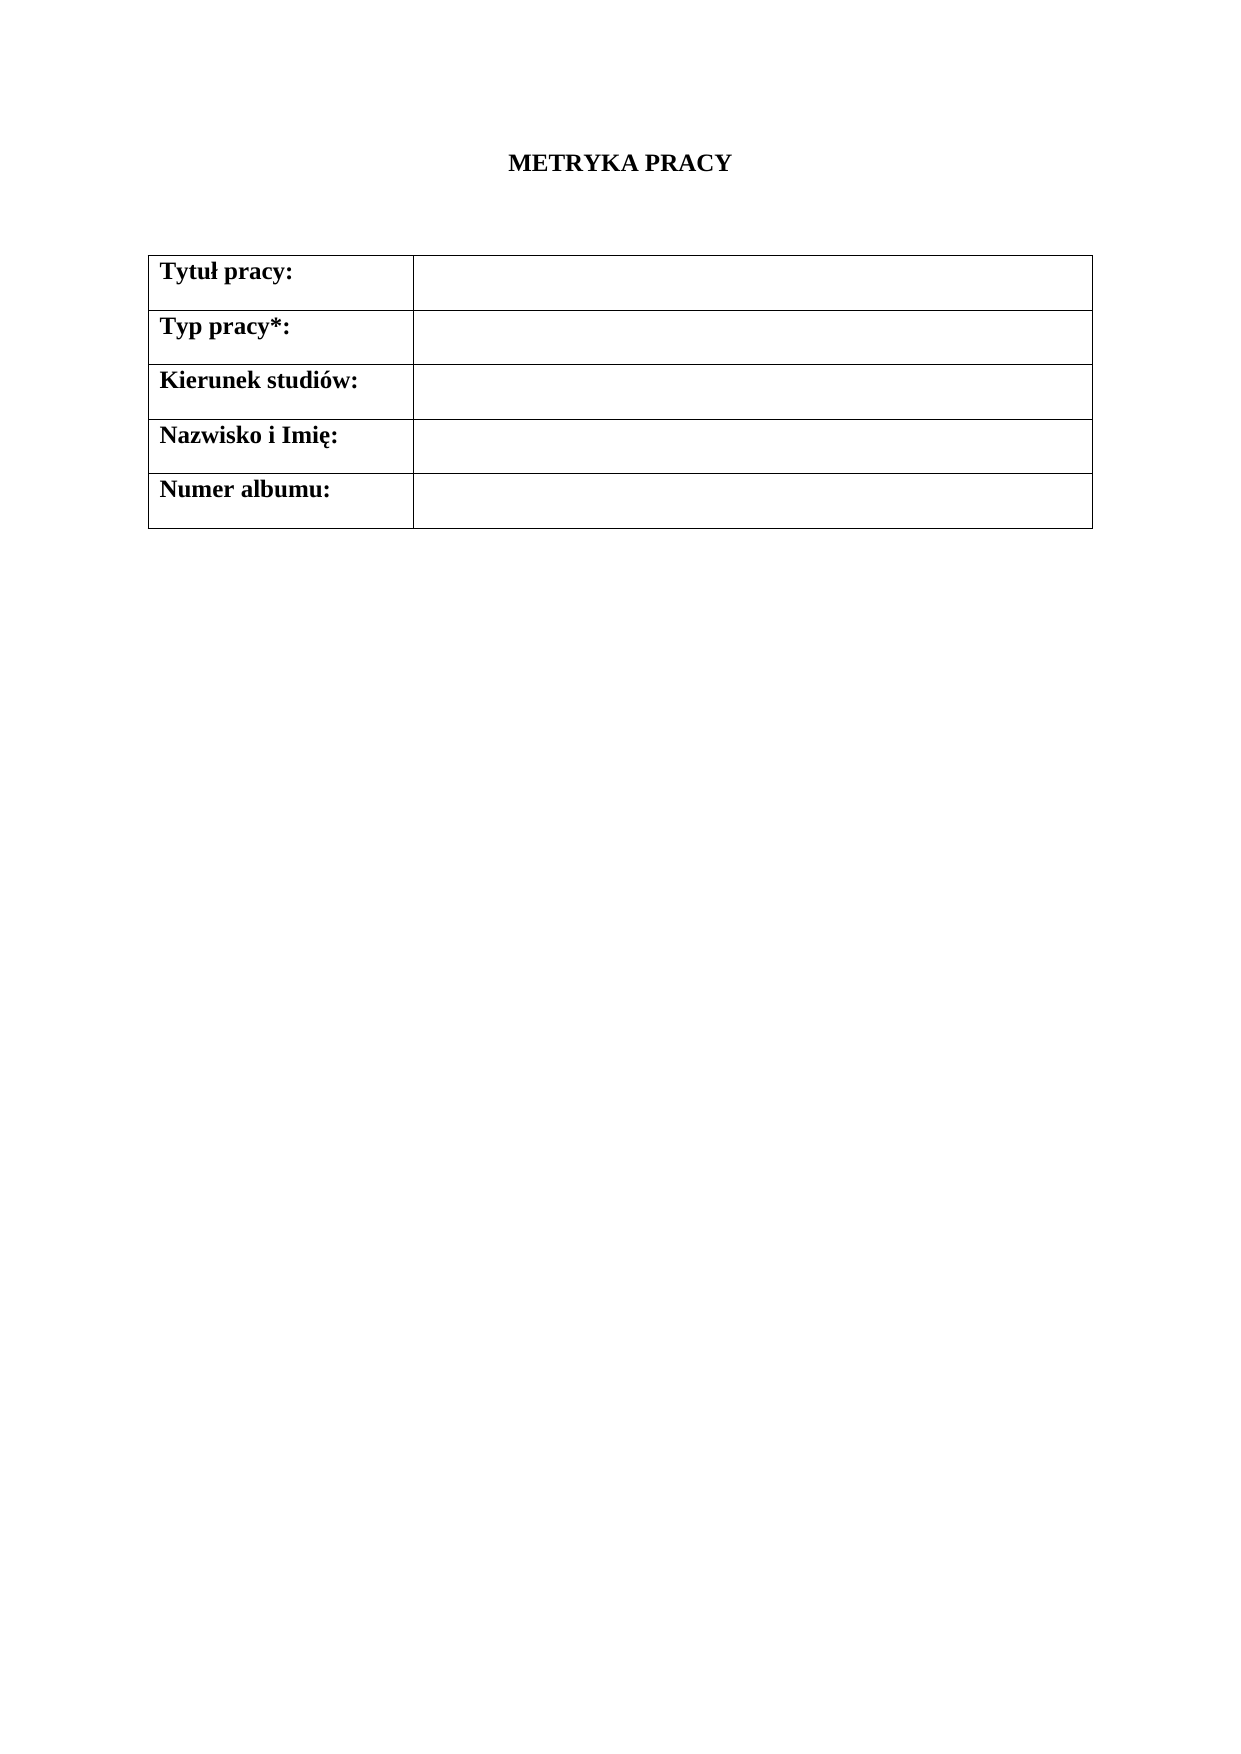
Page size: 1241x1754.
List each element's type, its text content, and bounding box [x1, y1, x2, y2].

table_cell Kierunek studiów: [149, 365, 413, 419]
table_header Tytuł pracy: [149, 256, 413, 310]
table_cell Typ pracy*: [149, 311, 413, 364]
table_cell Nazwisko i Imię: [149, 420, 413, 473]
table_header [414, 256, 1092, 310]
table_cell [414, 311, 1092, 364]
table_cell Numer albumu: [149, 474, 413, 528]
text METRYKA PRACY [148, 148, 1093, 176]
table_cell [414, 474, 1092, 528]
table_cell [414, 365, 1092, 419]
table_cell [414, 420, 1092, 473]
